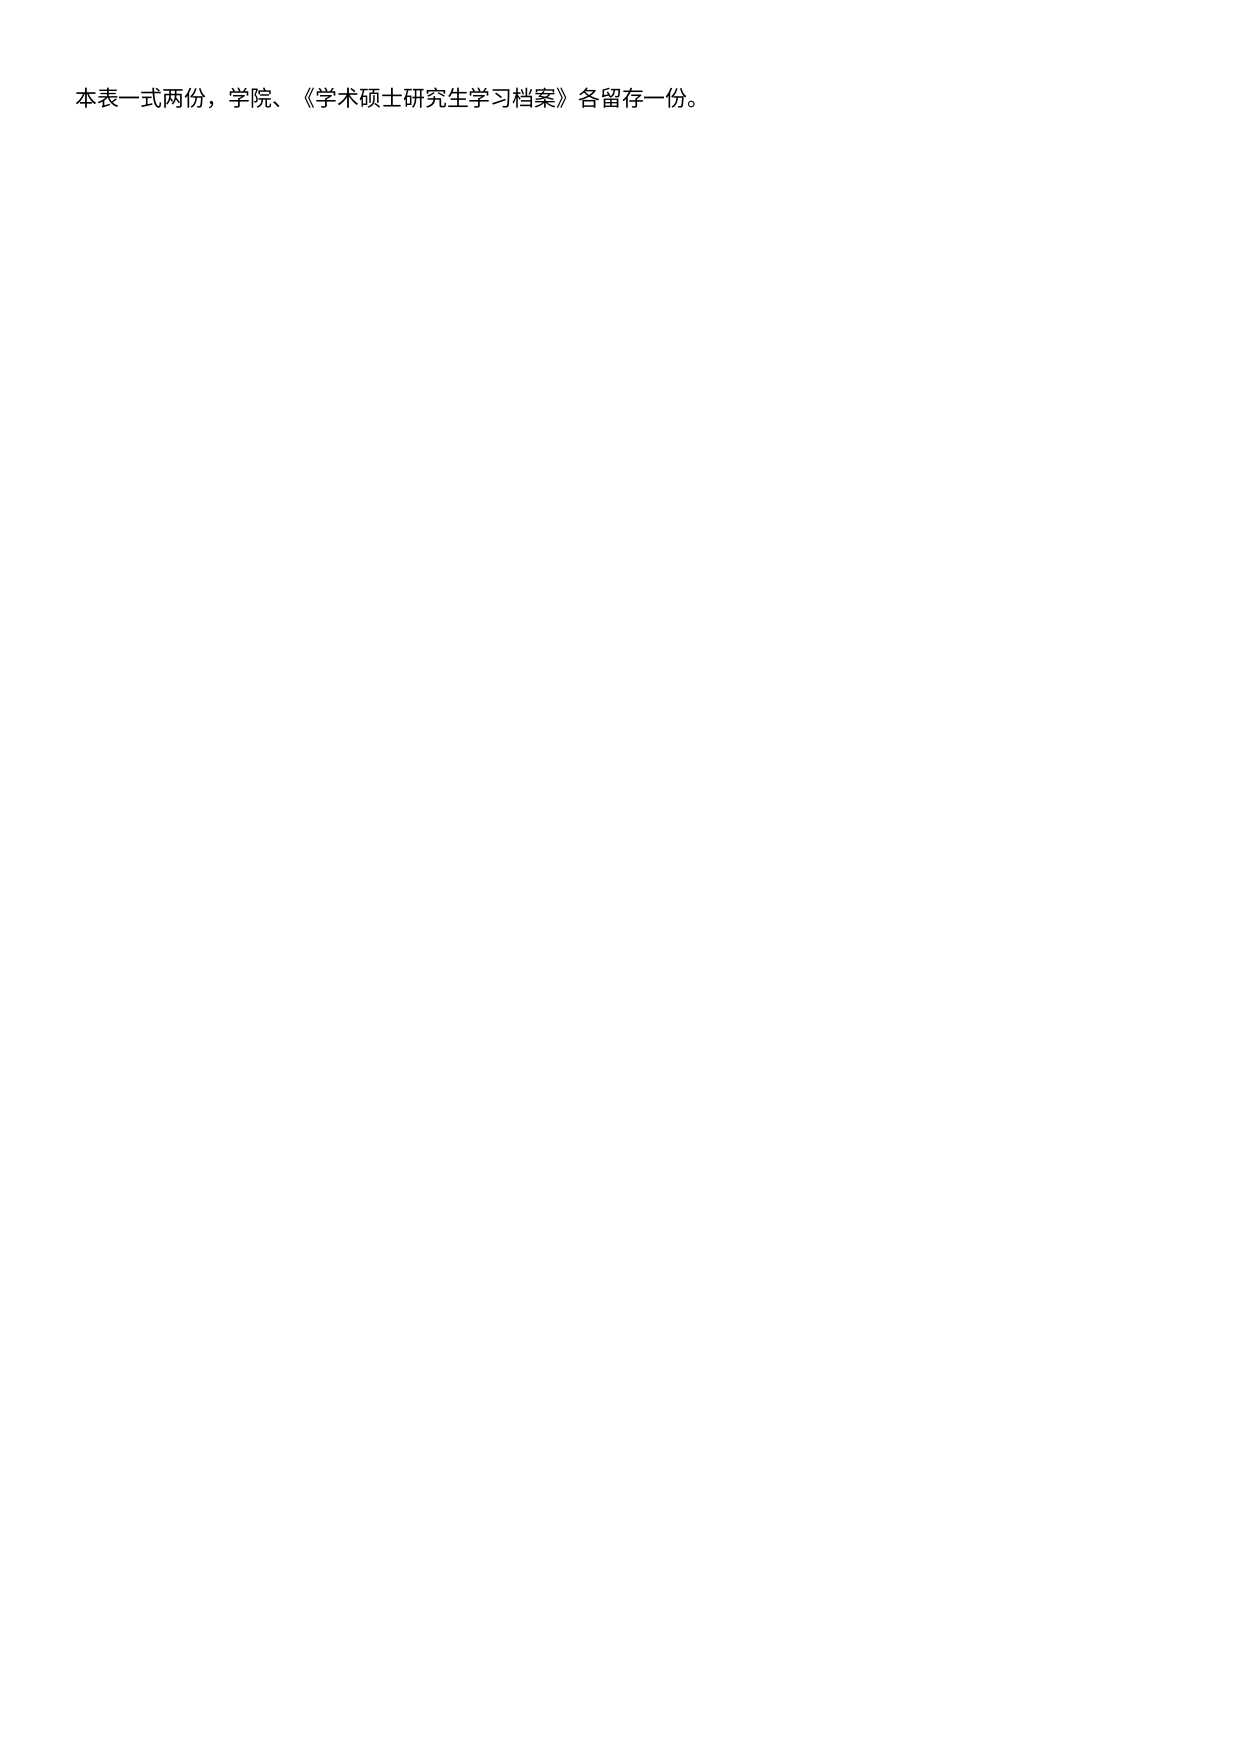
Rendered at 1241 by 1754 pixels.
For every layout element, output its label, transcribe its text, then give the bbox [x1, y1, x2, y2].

text 本表一式两份，学院、《学术硕士研究生学习档案》各留存一份。 [75, 81, 1165, 113]
